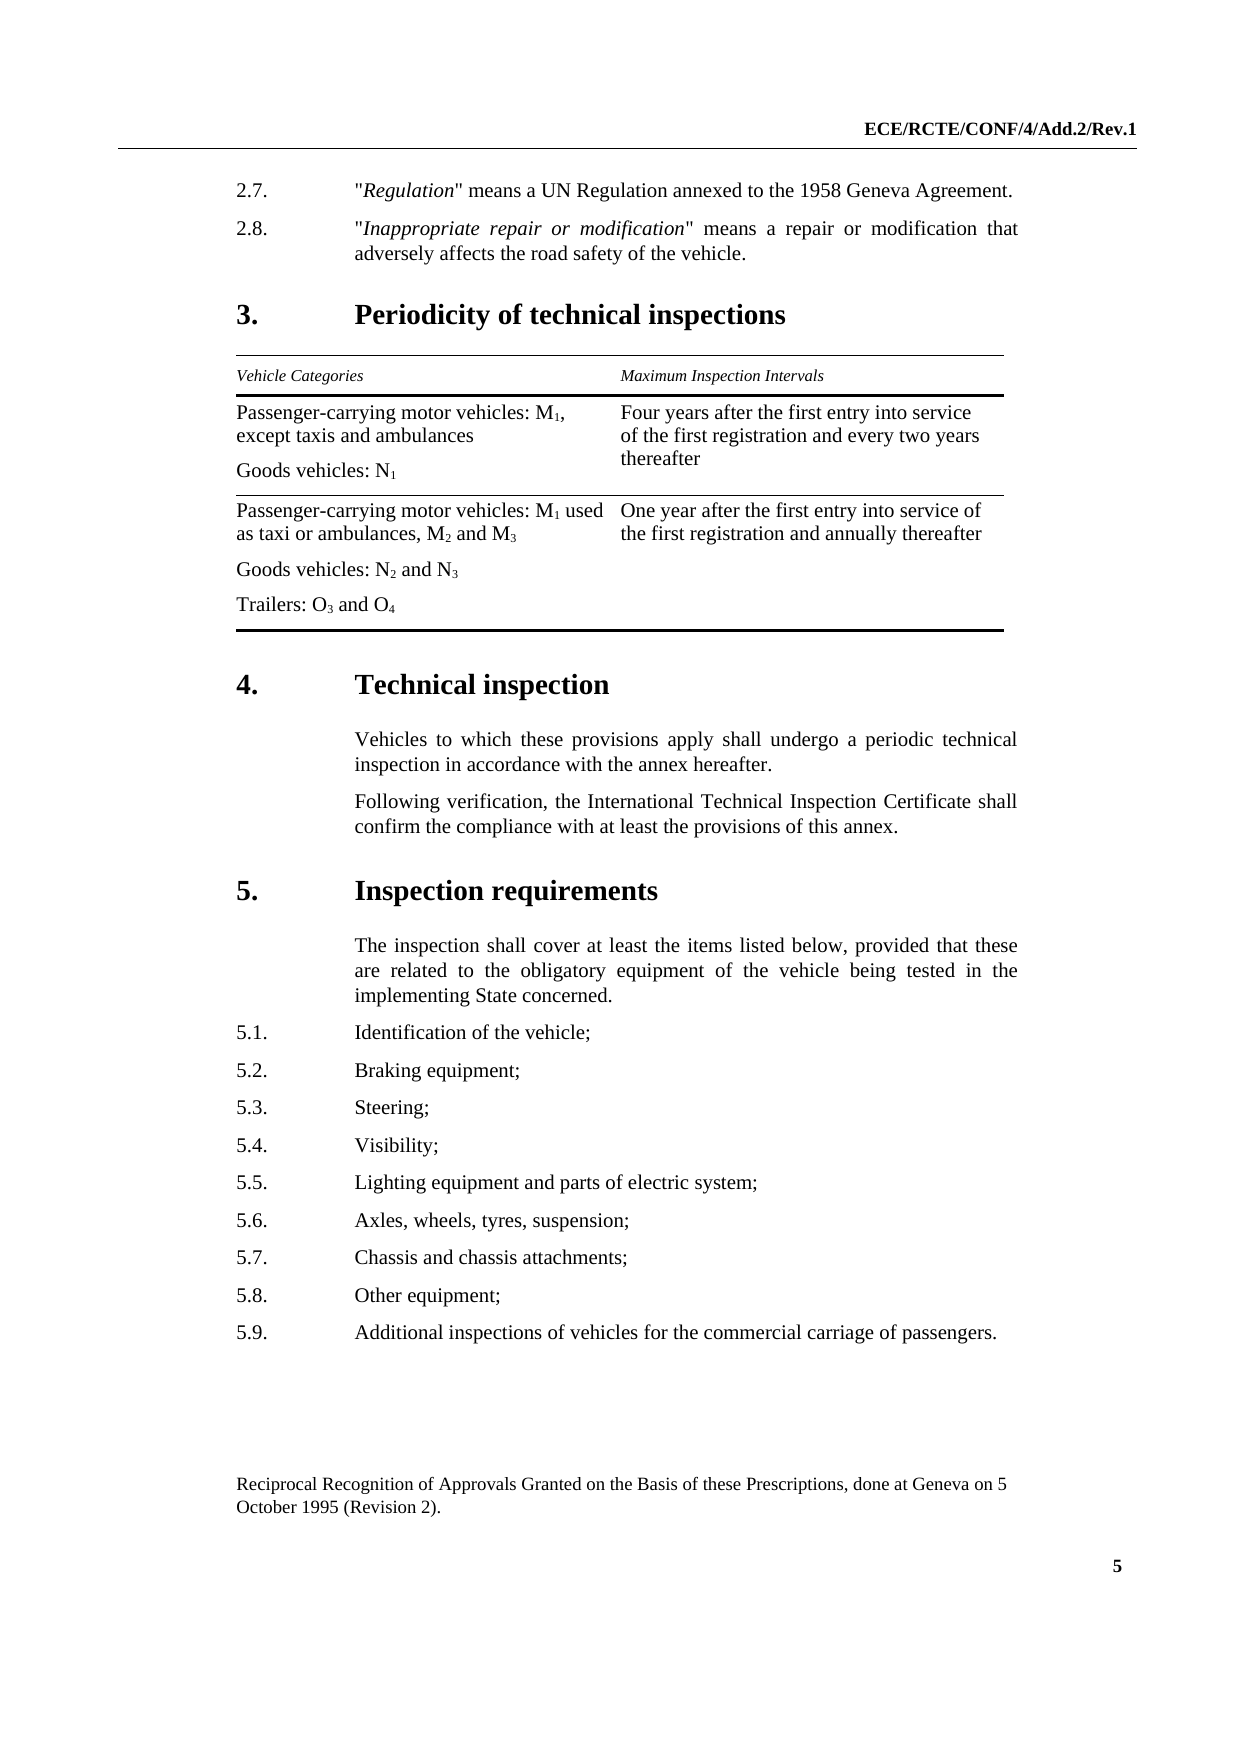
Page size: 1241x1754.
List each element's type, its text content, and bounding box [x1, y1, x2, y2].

text 5.9. Additional inspections of vehicles for the commercial carriage of passengers. [236, 1319, 1019, 1344]
table_cell Passenger-carrying motor vehicles: M1, except taxis and ambulances Goods vehicles: N1 [236, 397, 620, 495]
text 5. Inspection requirements [118, 876, 1019, 907]
text 5.3. Steering; [236, 1094, 1019, 1119]
text 5.1. Identification of the vehicle; [236, 1019, 1019, 1044]
text 5.2. Braking equipment; [236, 1057, 1019, 1082]
text 5.5. Lighting equipment and parts of electric system; [236, 1169, 1019, 1194]
table_cell Passenger-carrying motor vehicles: M1 used as taxi or ambulances, M2 and M3 Goods vehicles: N2 and N3 Trailers: O3 and O4 [236, 496, 620, 629]
text 3. Periodicity of technical inspections [118, 302, 1019, 330]
text 2.7. "Regulation" means a UN Regulation annexed to the 1958 Geneva Agreement. [236, 177, 1019, 202]
text Following verification, the International Technical Inspection Certificate shall confirm the compliance with at least the provisions of this annex. [354, 788, 1019, 838]
table_cell One year after the first entry into service of the first registration and annually thereafter [620, 496, 1004, 629]
text 5.8. Other equipment; [236, 1282, 1019, 1307]
table_header Maximum Inspection Intervals [620, 356, 1004, 394]
text 2.8. "Inappropriate repair or modification" means a repair or modification that adversely affects the road safety of the vehicle. [236, 215, 1019, 265]
table_header Vehicle Categories [236, 356, 620, 394]
text Vehicles to which these provisions apply shall undergo a periodic technical inspection in accordance with the annex hereafter. [354, 726, 1019, 776]
table_cell Four years after the first entry into service of the first registration and every two years thereafter [620, 397, 1004, 495]
text 5.7. Chassis and chassis attachments; [236, 1244, 1019, 1269]
text 4. Technical inspection [118, 669, 1019, 701]
text The inspection shall cover at least the items listed below, provided that these are related to the obligatory equipment of the vehicle being tested in the implementing State concerned. [354, 932, 1019, 1007]
text 5.6. Axles, wheels, tyres, suspension; [236, 1207, 1019, 1232]
text 5.4. Visibility; [236, 1132, 1019, 1157]
